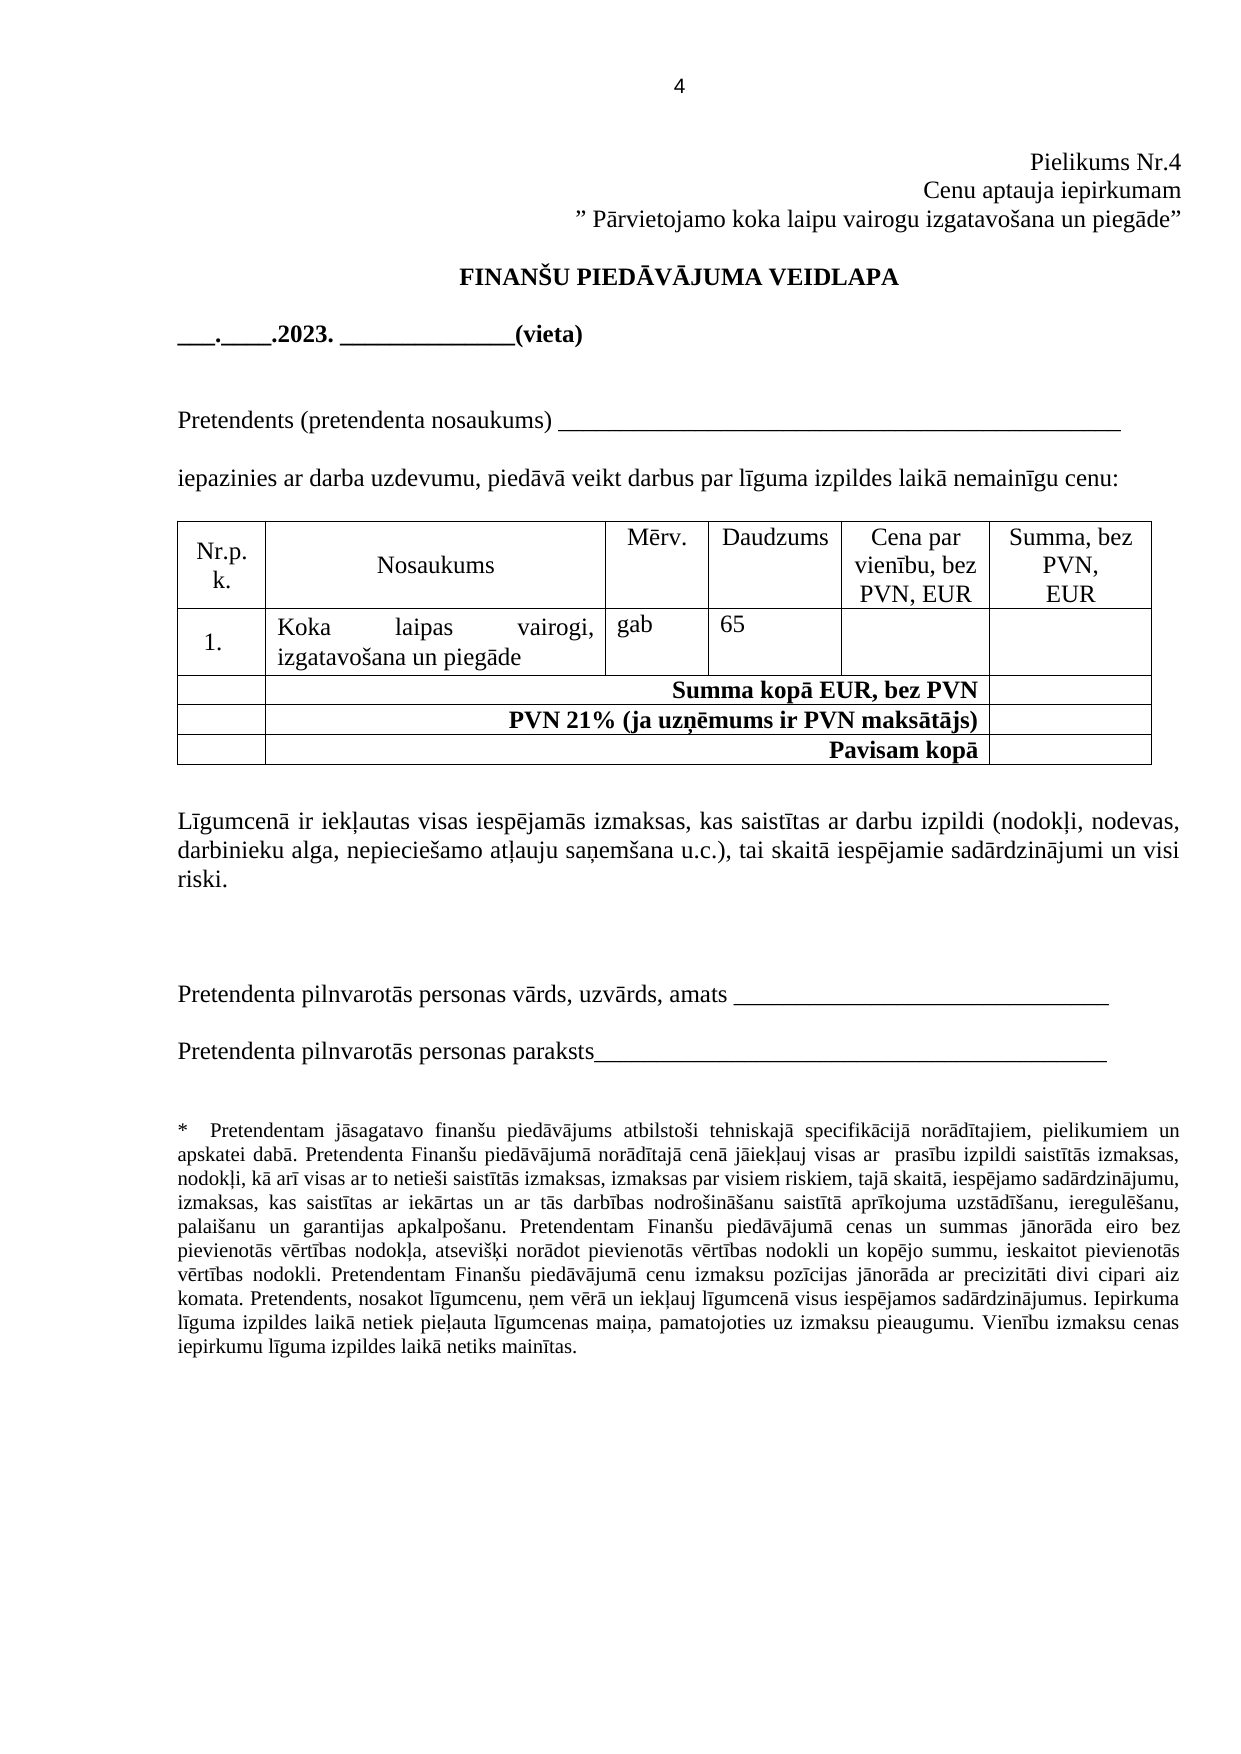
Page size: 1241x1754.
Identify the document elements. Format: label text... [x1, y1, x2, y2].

text Pretendenta pilnvarotās personas vārds, uzvārds, amats ______________________________ [177, 979, 1181, 1007]
text ” Pārvietojamo koka laipu vairogu izgatavošana un piegāde” [177, 204, 1181, 233]
table_cell [990, 705, 1151, 734]
table_header Nosaukums [266, 522, 605, 608]
table_cell [990, 676, 1151, 704]
text iepazinies ar darba uzdevumu, piedāvā veikt darbus par līguma izpildes laikā nemainīgu cenu: [177, 463, 1181, 492]
text FINANŠU PIEDĀVĀJUMA VEIDLAPA [177, 262, 1181, 291]
table_cell [842, 609, 989, 674]
table_cell Koka laipas vairogi, izgatavošana un piegāde [266, 609, 605, 674]
table_cell [178, 609, 265, 674]
text Pretendents (pretendenta nosaukums) _____________________________________________ [177, 406, 1181, 434]
text Līgumcenā ir iekļautas visas iespējamās izmaksas, kas saistītas ar darbu izpildi (nodokļi, nodevas, darbinieku alga, nepieciešamo atļauju saņemšana u.c.), tai skaitā iespējamie sadārdzinājumi un visi riski. [177, 806, 1181, 892]
table_cell [178, 705, 265, 734]
table_cell [178, 676, 265, 704]
table_header Mērv. [606, 522, 708, 608]
table_cell [990, 609, 1151, 674]
table_header Summa, bez PVN, EUR [990, 522, 1151, 608]
table_header Cena par vienību, bez PVN, EUR [842, 522, 989, 608]
table_cell 65 [709, 609, 841, 674]
text Pielikums Nr.4 [177, 147, 1181, 176]
table_cell [178, 735, 265, 764]
table_cell gab [606, 609, 708, 674]
text Cenu aptauja iepirkumam [177, 176, 1181, 204]
table_cell PVN 21% (ja uzņēmums ir PVN maksātājs) [266, 705, 989, 734]
table_cell [990, 735, 1151, 764]
table_header Daudzums [709, 522, 841, 608]
text Pretendenta pilnvarotās personas paraksts_________________________________________ [177, 1036, 1181, 1065]
table_cell Summa kopā EUR, bez PVN [266, 676, 989, 704]
text * Pretendentam jāsagatavo finanšu piedāvājums atbilstoši tehniskajā specifikācijā norādītajiem, pielikumiem un apskatei dabā. Pretendenta Finanšu piedāvājumā norādītajā cenā jāiekļauj visas ar prasību izpildi saistītās izmaksas, nodokļi, kā arī visas ar to netieši saistītās izmaksas, izmaksas par visiem riskiem, tajā skaitā, iespējamo sadārdzinājumu, izmaksas, kas saistītas ar iekārtas un ar tās darbības nodrošināšanu saistītā aprīkojuma uzstādīšanu, ieregulēšanu, palaišanu un garantijas apkalpošanu. Pretendentam Finanšu piedāvājumā cenas un summas jānorāda eiro bez pievienotās vērtības nodokļa, atsevišķi norādot pievienotās vērtības nodokli un kopējo summu, ieskaitot pievienotās vērtības nodokli. Pretendentam Finanšu piedāvājumā cenu izmaksu pozīcijas jānorāda ar precizitāti divi cipari aiz komata. Pretendents, nosakot līgumcenu, ņem vērā un iekļauj līgumcenā visus iespējamos sadārdzinājumus. Iepirkuma līguma izpildes laikā netiek pieļauta līgumcenas maiņa, pamatojoties uz izmaksu pieaugumu. Vienību izmaksu cenas iepirkumu līguma izpildes laikā netiks mainītas. [177, 1118, 1181, 1358]
table_cell Pavisam kopā [266, 735, 989, 764]
text ___.____.2023. ______________(vieta) [177, 319, 1181, 348]
table_header Nr.p. k. [178, 522, 265, 608]
